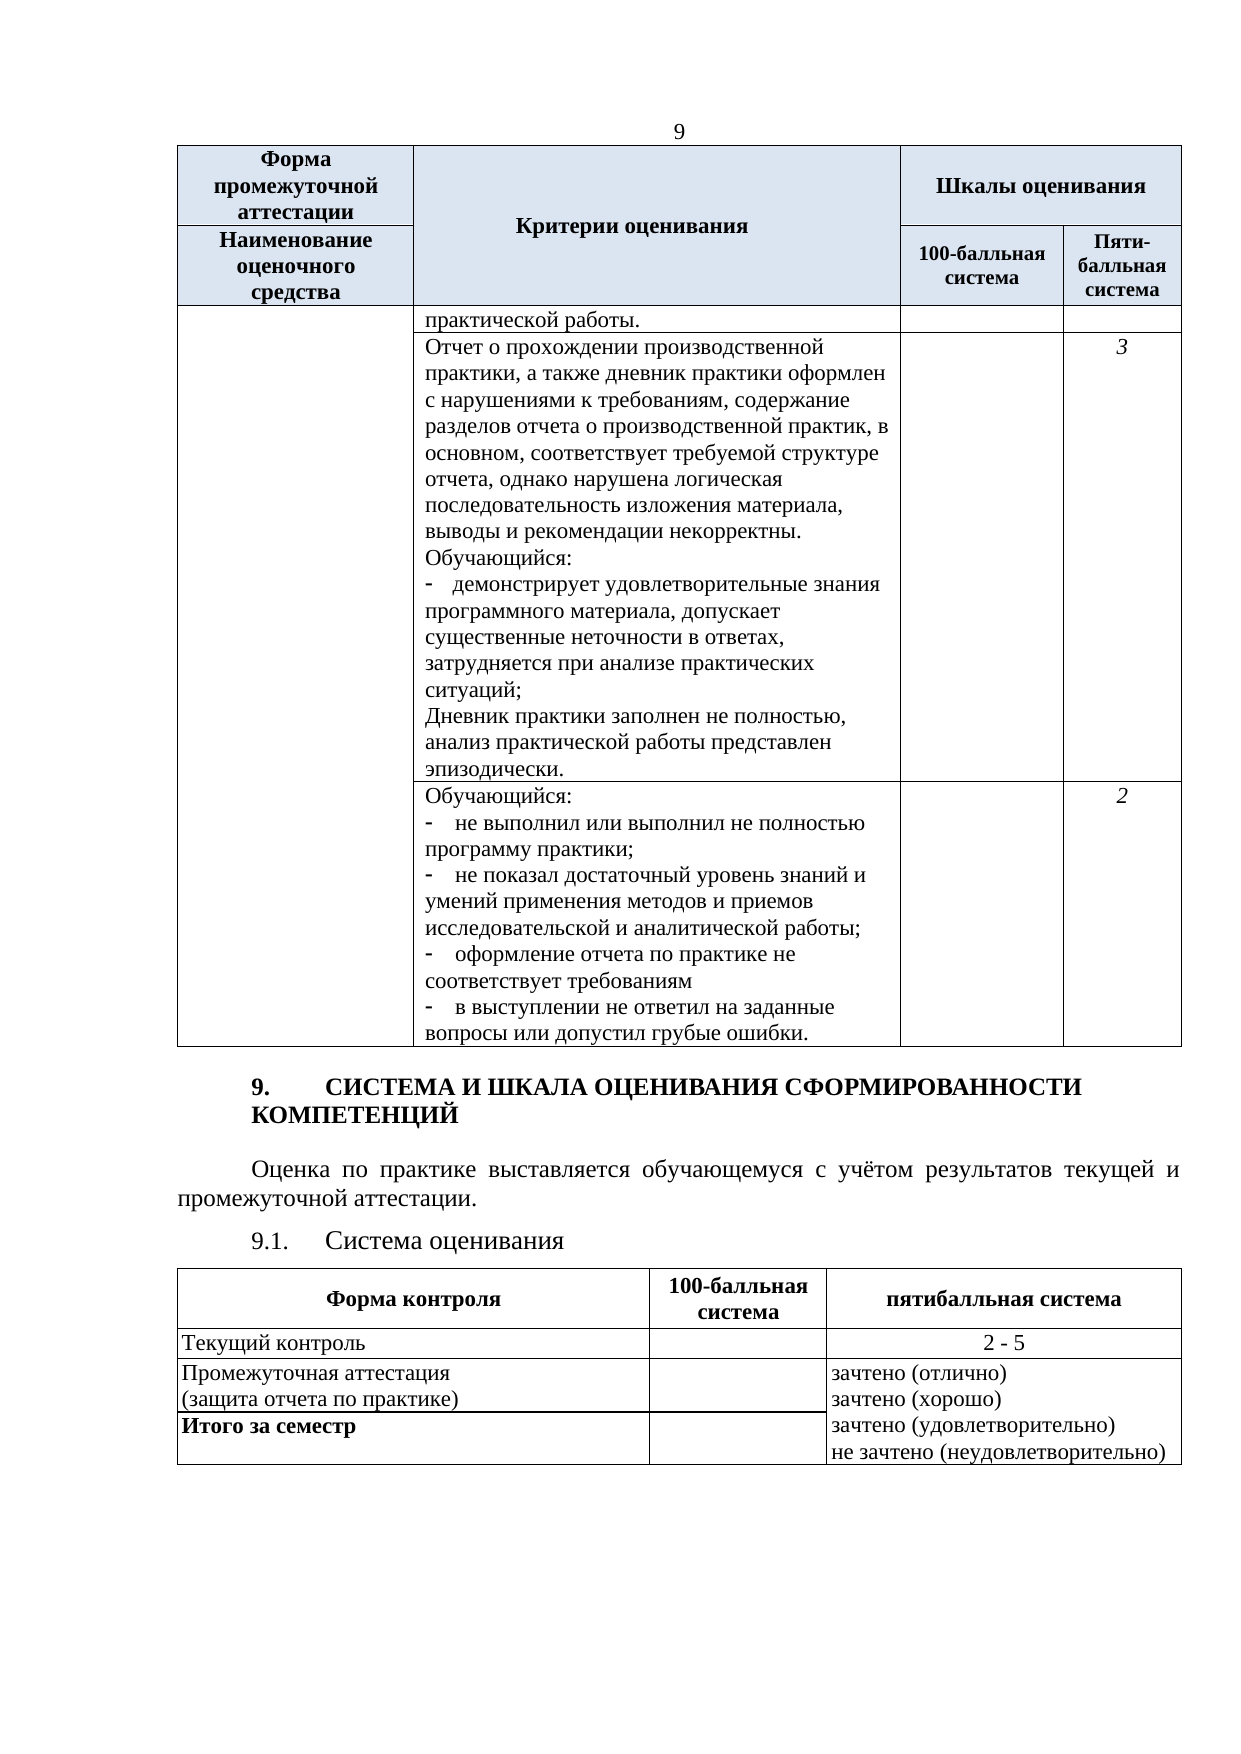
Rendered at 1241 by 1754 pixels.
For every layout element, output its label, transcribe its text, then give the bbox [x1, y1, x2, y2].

table_cell Текущий контроль [178, 1329, 649, 1358]
table_header Критерии оценивания [414, 146, 900, 305]
table_cell [901, 782, 1063, 1046]
list Оценка по практике выставляется обучающемуся с учётом результатов текущей и промежуточной аттестации. [177, 1154, 1181, 1212]
table_cell 3 [1064, 333, 1181, 781]
table_cell Отчет о прохождении производственной практики, а также дневник практики оформлен с нарушениями к требованиям, содержание разделов отчета о производственной практик, в основном, соответствует требуемой структуре отчета, однако нарушена логическая последовательность изложения материала, выводы и рекомендации некорректны. Обучающийся: демонстрирует удовлетворительные знания программного материала, допускает существенные неточности в ответах, затрудняется при анализе практических ситуаций; Дневник практики заполнен не полностью, анализ практической работы представлен эпизодически. [414, 333, 900, 781]
table_header Шкалы оценивания [901, 146, 1181, 224]
table_cell Промежуточная аттестация (защита отчета по практике) [178, 1359, 649, 1411]
table_cell Пяти-балльная система [1064, 226, 1181, 305]
table_header Форма промежуточной аттестации [178, 146, 413, 224]
table_cell Итого за семестр [178, 1413, 649, 1464]
table_cell зачтено (отлично) зачтено (хорошо) зачтено (удовлетворительно) не зачтено (неудовлетворительно) [827, 1359, 1181, 1464]
table_cell 4 [1064, 306, 1181, 332]
table_cell [650, 1359, 826, 1411]
table_header 100-балльная система [650, 1269, 826, 1328]
table_cell 2 [1064, 782, 1181, 1046]
table_cell Обучающийся: не выполнил или выполнил не полностью программу практики; не показал достаточный уровень знаний и умений применения методов и приемов исследовательской и аналитической работы; оформление отчета по практике не соответствует требованиям в выступлении не ответил на заданные вопросы или допустил грубые ошибки. [414, 782, 900, 1046]
table_cell [650, 1413, 826, 1464]
subtitle СИСТЕМА И ШКАЛА ОЦЕНИВАНИЯ СФОРМИРОВАННОСТИ КОМПЕТЕНЦИЙ [251, 1072, 1181, 1129]
subtitle Система оценивания [251, 1224, 1181, 1255]
table_cell 2 - 5 [827, 1329, 1181, 1358]
table_header Форма контроля [178, 1269, 649, 1328]
table_cell 100-балльная система [901, 226, 1063, 305]
table_header пятибалльная система [827, 1269, 1181, 1328]
table_cell [901, 306, 1063, 332]
table_cell [650, 1329, 826, 1358]
table_cell [901, 333, 1063, 781]
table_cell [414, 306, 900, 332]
table_cell Наименование оценочного средства [178, 226, 413, 305]
